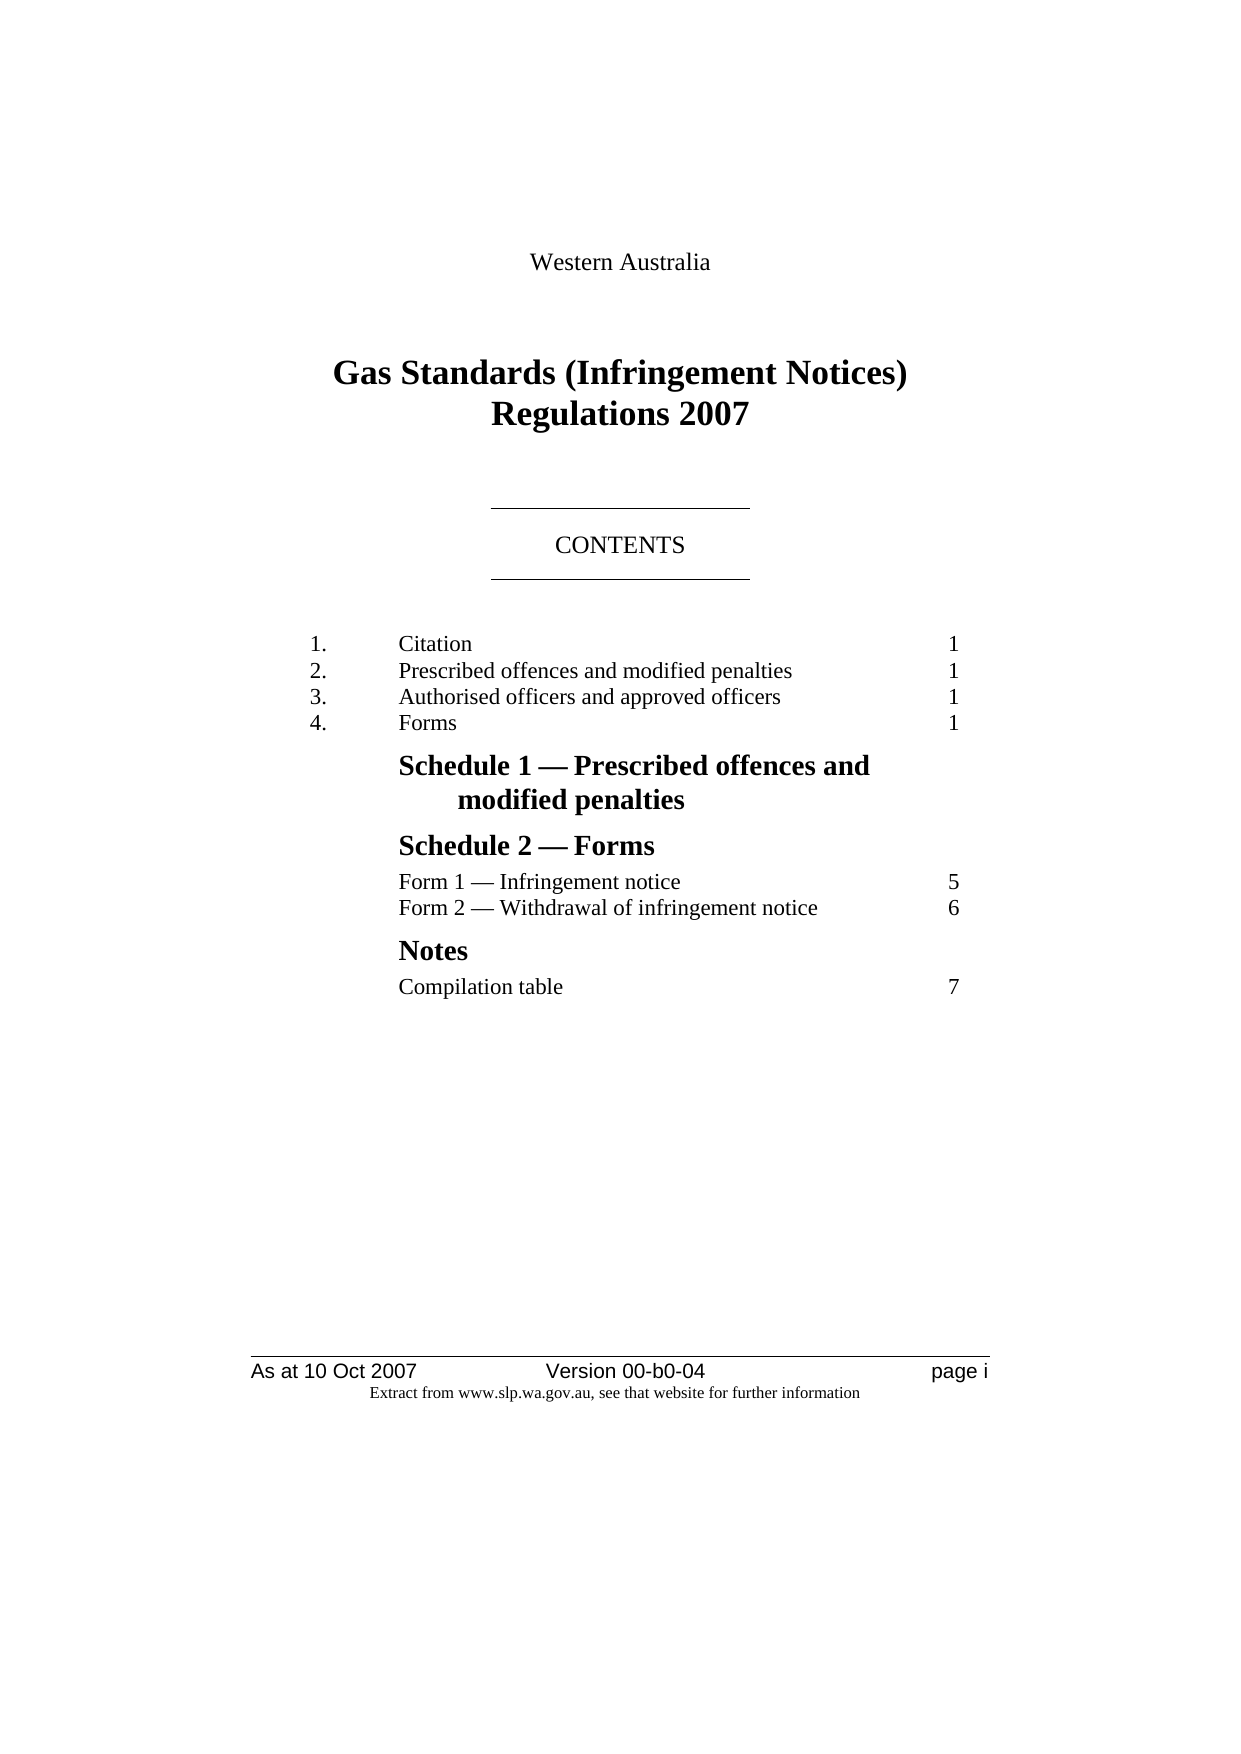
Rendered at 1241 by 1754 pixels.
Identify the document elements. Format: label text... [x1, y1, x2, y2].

text 3. Authorised officers and approved officers 1 [309, 683, 872, 709]
text Compilation table 7 [309, 973, 872, 999]
text -1. Citation 1 [309, 630, 872, 657]
text 4. Forms 1 [309, 709, 872, 736]
text Gas Standards (Infringement Notices) Regulations 2007 [251, 351, 990, 433]
text 2. Prescribed offences and modified penalties 1 [309, 657, 872, 683]
text Form 1 — Infringement notice 5 [309, 868, 872, 894]
text CONTENTS [491, 509, 750, 579]
text Schedule 1 — Prescribed offences and modified penalties [398, 748, 872, 815]
text Notes [398, 933, 872, 966]
text Western Australia [251, 247, 990, 276]
text Schedule 2 — Forms [398, 828, 872, 861]
text Form 2 — Withdrawal of infringement notice 6 [309, 894, 872, 920]
